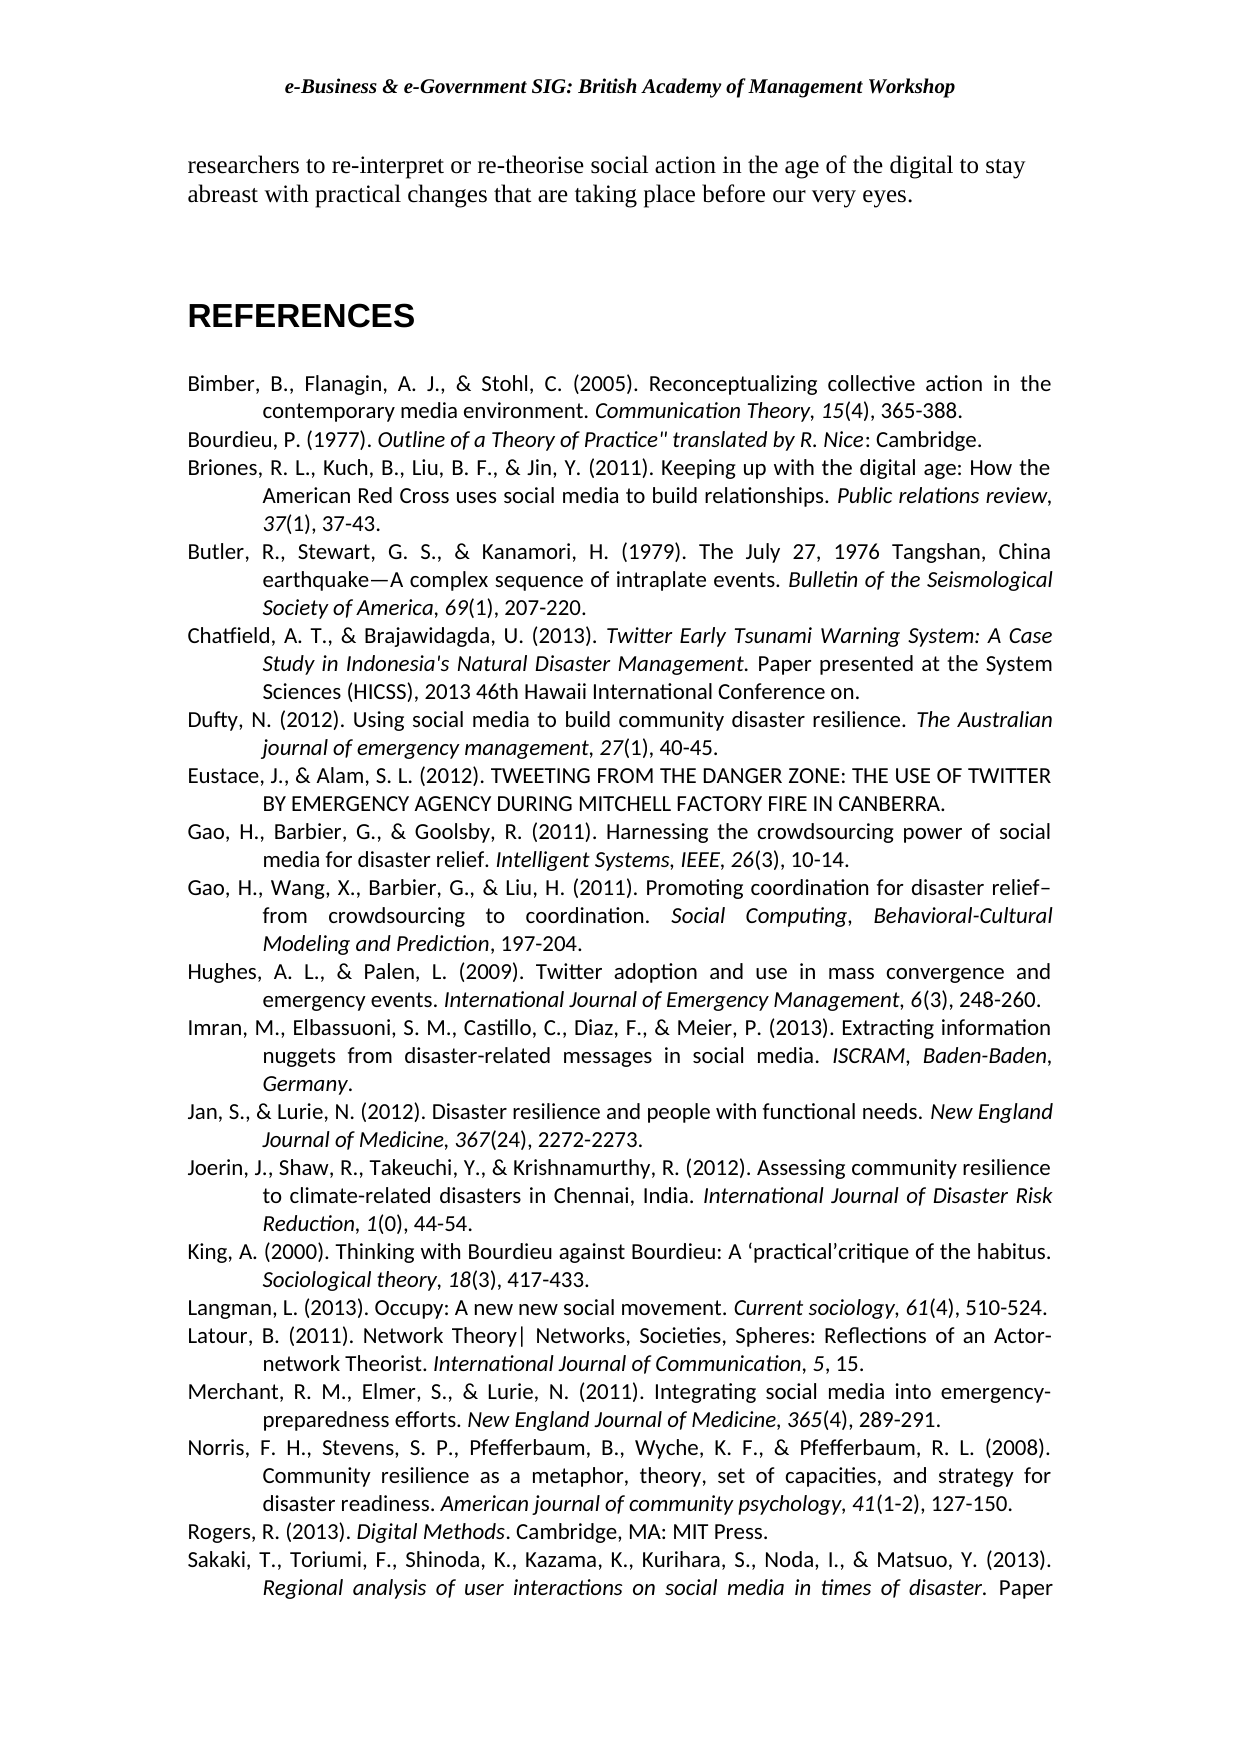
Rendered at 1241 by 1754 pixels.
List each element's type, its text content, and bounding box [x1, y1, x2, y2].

text Langman, L. (2013). Occupy: A new new social movement. Current sociology, 61(4), 510-524. [187, 1293, 1053, 1321]
text Bimber, B., Flanagin, A. J., & Stohl, C. (2005). Reconceptualizing collective action in the contemporary media environment. Communication Theory, 15(4), 365-388. [187, 369, 1053, 425]
text Norris, F. H., Stevens, S. P., Pfefferbaum, B., Wyche, K. F., & Pfefferbaum, R. L. (2008). Community resilience as a metaphor, theory, set of capacities, and strategy for disaster readiness. American journal of community psychology, 41(1-2), 127-150. [187, 1433, 1053, 1517]
text Butler, R., Stewart, G. S., & Kanamori, H. (1979). The July 27, 1976 Tangshan, China earthquake—A complex sequence of intraplate events. Bulletin of the Seismological Society of America, 69(1), 207-220. [187, 537, 1053, 621]
text Rogers, R. (2013). Digital Methods. Cambridge, MA: MIT Press. [187, 1517, 1053, 1546]
text Chatfield, A. T., & Brajawidagda, U. (2013). Twitter Early Tsunami Warning System: A Case Study in Indonesia's Natural Disaster Management. Paper presented at the System Sciences (HICSS), 2013 46th Hawaii International Conference on. [187, 621, 1053, 705]
text Gao, H., Barbier, G., & Goolsby, R. (2011). Harnessing the crowdsourcing power of social media for disaster relief. Intelligent Systems, IEEE, 26(3), 10-14. [187, 817, 1053, 873]
text Hughes, A. L., & Palen, L. (2009). Twitter adoption and use in mass convergence and emergency events. International Journal of Emergency Management, 6(3), 248-260. [187, 957, 1053, 1013]
text Dufty, N. (2012). Using social media to build community disaster resilience. The Australian journal of emergency management, 27(1), 40-45. [187, 705, 1053, 761]
text Merchant, R. M., Elmer, S., & Lurie, N. (2011). Integrating social media into emergency-preparedness efforts. New England Journal of Medicine, 365(4), 289-291. [187, 1377, 1053, 1433]
text Latour, B. (2011). Network Theory| Networks, Societies, Spheres: Reflections of an Actor-network Theorist. International Journal of Communication, 5, 15. [187, 1321, 1053, 1377]
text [187, 1546, 1053, 1602]
text Gao, H., Wang, X., Barbier, G., & Liu, H. (2011). Promoting coordination for disaster relief–from crowdsourcing to coordination. Social Computing, Behavioral-Cultural Modeling and Prediction, 197-204. [187, 873, 1053, 957]
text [187, 150, 1053, 207]
subtitle REFERENCES [187, 296, 1053, 334]
text Joerin, J., Shaw, R., Takeuchi, Y., & Krishnamurthy, R. (2012). Assessing community resilience to climate-related disasters in Chennai, India. International Journal of Disaster Risk Reduction, 1(0), 44-54. [187, 1153, 1053, 1237]
text Jan, S., & Lurie, N. (2012). Disaster resilience and people with functional needs. New England Journal of Medicine, 367(24), 2272-2273. [187, 1097, 1053, 1153]
text Briones, R. L., Kuch, B., Liu, B. F., & Jin, Y. (2011). Keeping up with the digital age: How the American Red Cross uses social media to build relationships. Public relations review, 37(1), 37-43. [187, 453, 1053, 537]
text King, A. (2000). Thinking with Bourdieu against Bourdieu: A ‘practical’critique of the habitus. Sociological theory, 18(3), 417-433. [187, 1237, 1053, 1293]
text Eustace, J., & Alam, S. L. (2012). TWEETING FROM THE DANGER ZONE: THE USE OF TWITTER BY EMERGENCY AGENCY DURING MITCHELL FACTORY FIRE IN CANBERRA. [187, 761, 1053, 817]
text Bourdieu, P. (1977). Outline of a Theory of Practice" translated by R. Nice: Cambridge. [187, 425, 1053, 453]
text Imran, M., Elbassuoni, S. M., Castillo, C., Diaz, F., & Meier, P. (2013). Extracting information nuggets from disaster-related messages in social media. ISCRAM, Baden-Baden, Germany. [187, 1013, 1053, 1097]
